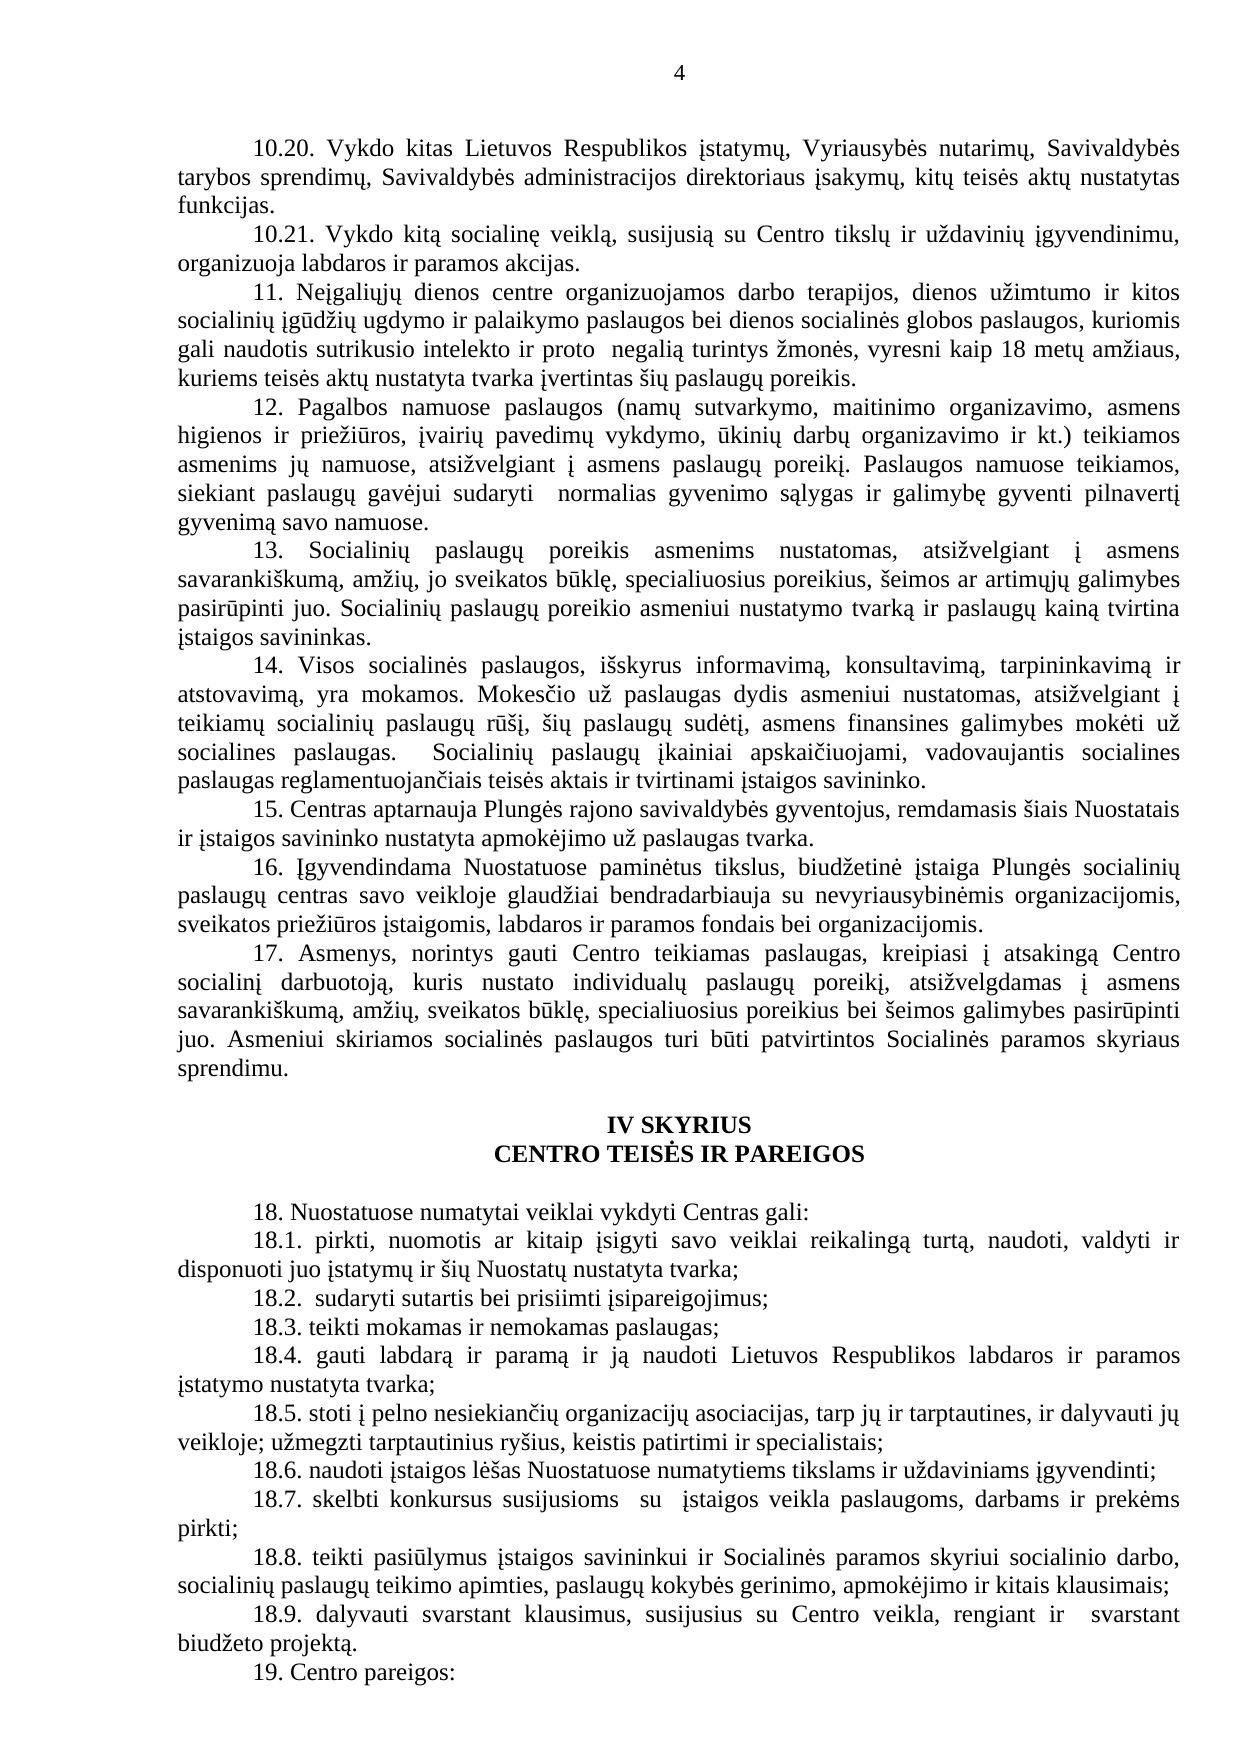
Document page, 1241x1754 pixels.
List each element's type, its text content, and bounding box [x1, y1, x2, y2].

text 14. Visos socialinės paslaugos, išskyrus informavimą, konsultavimą, tarpininkavimą ir atstovavimą, yra mokamos. Mokesčio už paslaugas dydis asmeniui nustatomas, atsižvelgiant į teikiamų socialinių paslaugų rūšį, šių paslaugų sudėtį, asmens finansines galimybes mokėti už socialines paslaugas. Socialinių paslaugų įkainiai apskaičiuojami, vadovaujantis socialines paslaugas reglamentuojančiais teisės aktais ir tvirtinami įstaigos savininko. [177, 650, 1181, 794]
subtitle CENTRO TEISĖS IR PAREIGOS [177, 1139, 1181, 1168]
text 18.8. teikti pasiūlymus įstaigos savininkui ir Socialinės paramos skyriui socialinio darbo, socialinių paslaugų teikimo apimties, paslaugų kokybės gerinimo, apmokėjimo ir kitais klausimais; [177, 1542, 1181, 1599]
text 15. Centras aptarnauja Plungės rajono savivaldybės gyventojus, remdamasis šiais Nuostatais ir įstaigos savininko nustatyta apmokėjimo už paslaugas tvarka. [177, 794, 1181, 852]
text 18.2. sudaryti sutartis bei prisiimti įsipareigojimus; [177, 1283, 1181, 1312]
text 10.20. Vykdo kitas Lietuvos Respublikos įstatymų, Vyriausybės nutarimų, Savivaldybės tarybos sprendimų, Savivaldybės administracijos direktoriaus įsakymų, kitų teisės aktų nustatytas funkcijas. [177, 133, 1181, 219]
text 18.6. naudoti įstaigos lėšas Nuostatuose numatytiems tikslams ir uždaviniams įgyvendinti; [177, 1455, 1181, 1484]
text 18. Nuostatuose numatytai veiklai vykdyti Centras gali: [177, 1197, 1181, 1225]
text 19. Centro pareigos: [177, 1657, 1181, 1685]
subtitle IV SKYRIUS [177, 1110, 1181, 1139]
text 13. Socialinių paslaugų poreikis asmenims nustatomas, atsižvelgiant į asmens savarankiškumą, amžių, jo sveikatos būklę, specialiuosius poreikius, šeimos ar artimųjų galimybes pasirūpinti juo. Socialinių paslaugų poreikio asmeniui nustatymo tvarką ir paslaugų kainą tvirtina įstaigos savininkas. [177, 535, 1181, 650]
text 17. Asmenys, norintys gauti Centro teikiamas paslaugas, kreipiasi į atsakingą Centro socialinį darbuotoją, kuris nustato individualų paslaugų poreikį, atsižvelgdamas į asmens savarankiškumą, amžių, sveikatos būklę, specialiuosius poreikius bei šeimos galimybes pasirūpinti juo. Asmeniui skiriamos socialinės paslaugos turi būti patvirtintos Socialinės paramos skyriaus sprendimu. [177, 938, 1181, 1082]
text 18.9. dalyvauti svarstant klausimus, susijusius su Centro veikla, rengiant ir svarstant biudžeto projektą. [177, 1599, 1181, 1657]
text 18.7. skelbti konkursus susijusioms su įstaigos veikla paslaugoms, darbams ir prekėms pirkti; [177, 1484, 1181, 1542]
text 18.1. pirkti, nuomotis ar kitaip įsigyti savo veiklai reikalingą turtą, naudoti, valdyti ir disponuoti juo įstatymų ir šių Nuostatų nustatyta tvarka; [177, 1225, 1181, 1283]
text 16. Įgyvendindama Nuostatuose paminėtus tikslus, biudžetinė įstaiga Plungės socialinių paslaugų centras savo veikloje glaudžiai bendradarbiauja su nevyriausybinėmis organizacijomis, sveikatos priežiūros įstaigomis, labdaros ir paramos fondais bei organizacijomis. [177, 852, 1181, 938]
text 18.3. teikti mokamas ir nemokamas paslaugas; [177, 1312, 1181, 1340]
text 18.4. gauti labdarą ir paramą ir ją naudoti Lietuvos Respublikos labdaros ir paramos įstatymo nustatyta tvarka; [177, 1340, 1181, 1398]
text 12. Pagalbos namuose paslaugos (namų sutvarkymo, maitinimo organizavimo, asmens higienos ir priežiūros, įvairių pavedimų vykdymo, ūkinių darbų organizavimo ir kt.) teikiamos asmenims jų namuose, atsižvelgiant į asmens paslaugų poreikį. Paslaugos namuose teikiamos, siekiant paslaugų gavėjui sudaryti normalias gyvenimo sąlygas ir galimybę gyventi pilnavertį gyvenimą savo namuose. [177, 392, 1181, 535]
text 11. Neįgaliųjų dienos centre organizuojamos darbo terapijos, dienos užimtumo ir kitos socialinių įgūdžių ugdymo ir palaikymo paslaugos bei dienos socialinės globos paslaugos, kuriomis gali naudotis sutrikusio intelekto ir proto negalią turintys žmonės, vyresni kaip 18 metų amžiaus, kuriems teisės aktų nustatyta tvarka įvertintas šių paslaugų poreikis. [177, 277, 1181, 392]
text 18.5. stoti į pelno nesiekiančių organizacijų asociacijas, tarp jų ir tarptautines, ir dalyvauti jų veikloje; užmegzti tarptautinius ryšius, keistis patirtimi ir specialistais; [177, 1398, 1181, 1455]
text 10.21. Vykdo kitą socialinę veiklą, susijusią su Centro tikslų ir uždavinių įgyvendinimu, organizuoja labdaros ir paramos akcijas. [177, 219, 1181, 277]
